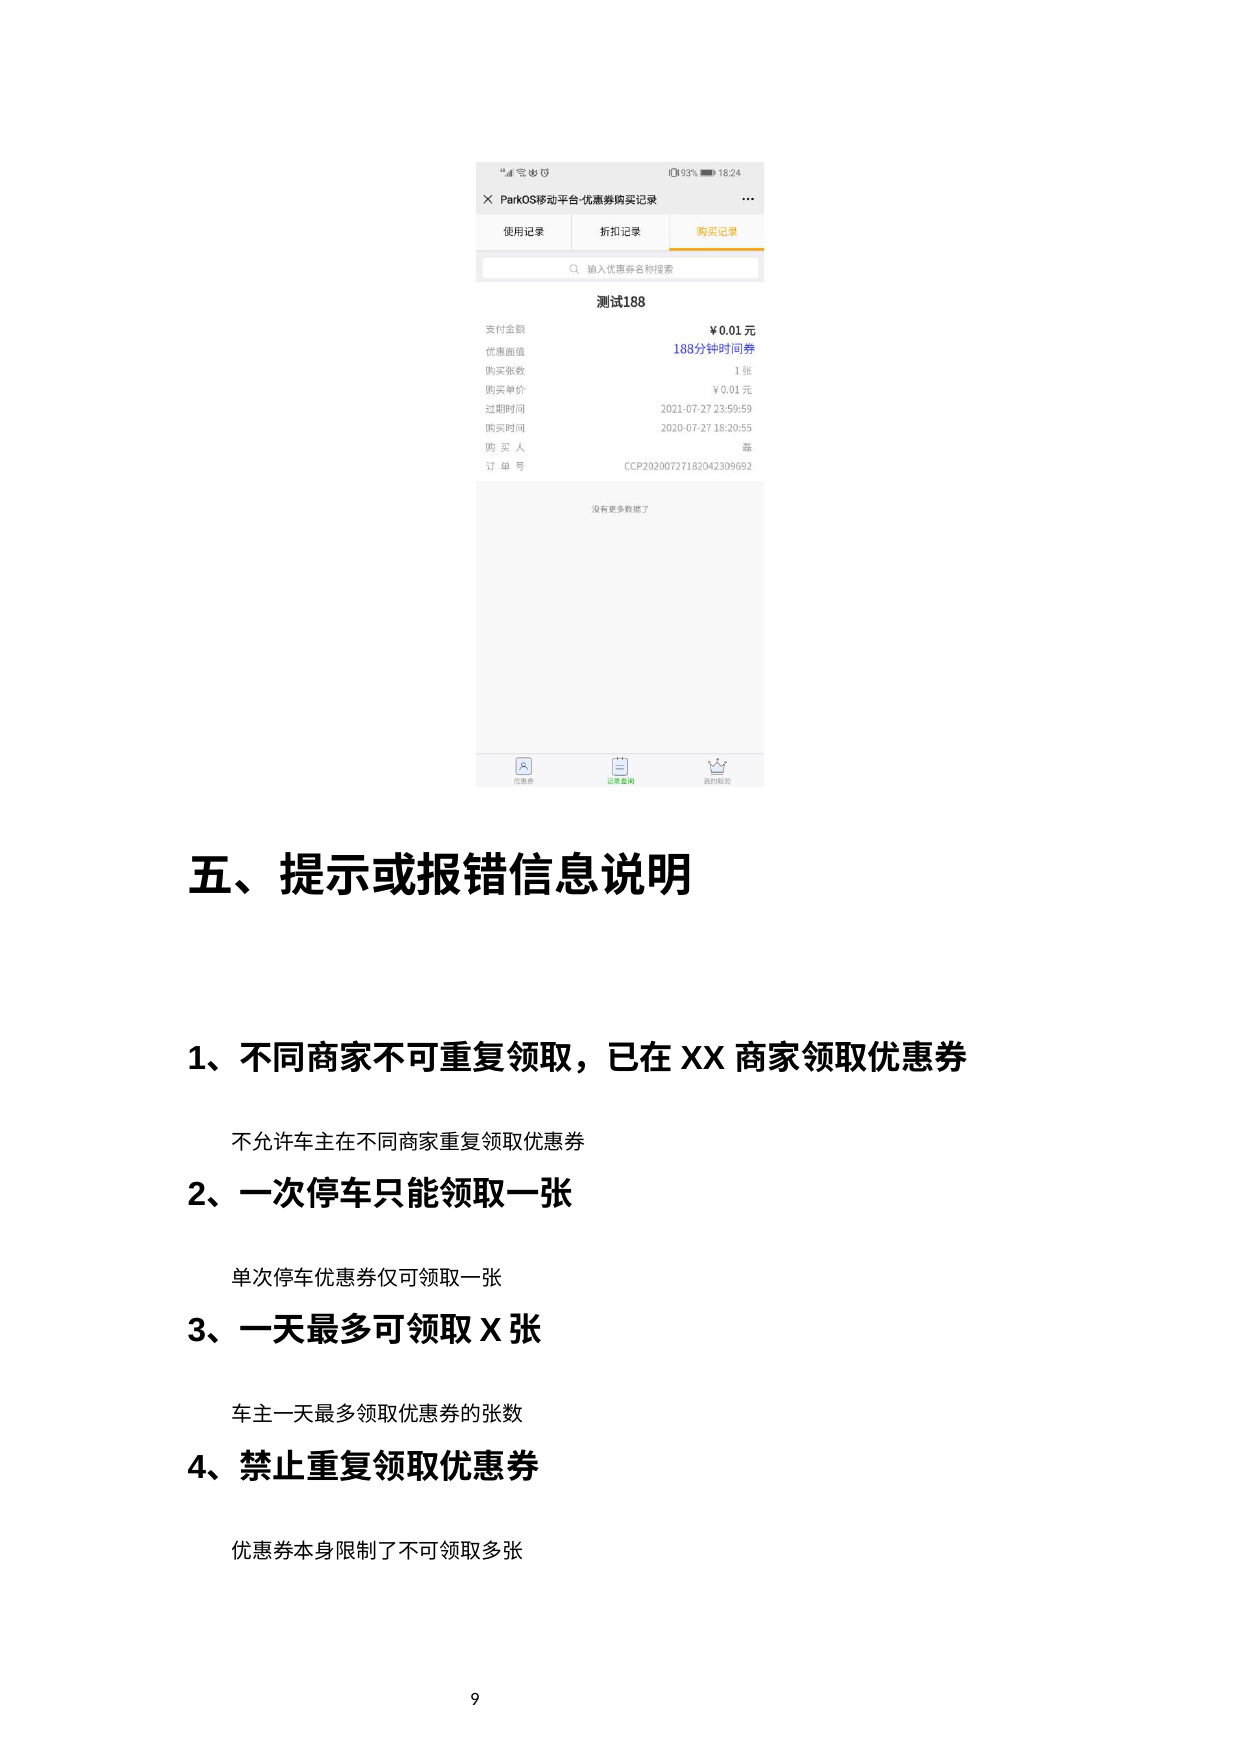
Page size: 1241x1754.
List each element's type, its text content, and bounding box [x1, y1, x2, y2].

text 优惠券本身限制了不可领取多张 [187, 1533, 1053, 1565]
subtitle 1、不同商家不可重复领取，已在 XX 商家领取优惠券 [187, 1022, 1053, 1087]
subtitle 3、一天最多可领取X张 [187, 1295, 1053, 1360]
text 单次停车优惠券仅可领取一张 [187, 1260, 1053, 1293]
text 不允许车主在不同商家重复领取优惠券 [187, 1124, 1053, 1156]
subtitle 4、禁止重复领取优惠券 [187, 1431, 1053, 1496]
subtitle 五、提示或报错信息说明 [187, 822, 1053, 920]
subtitle 2、一次停车只能领取一张 [187, 1158, 1053, 1223]
picture [476, 162, 765, 787]
text 车主一天最多领取优惠券的张数 [187, 1397, 1053, 1429]
